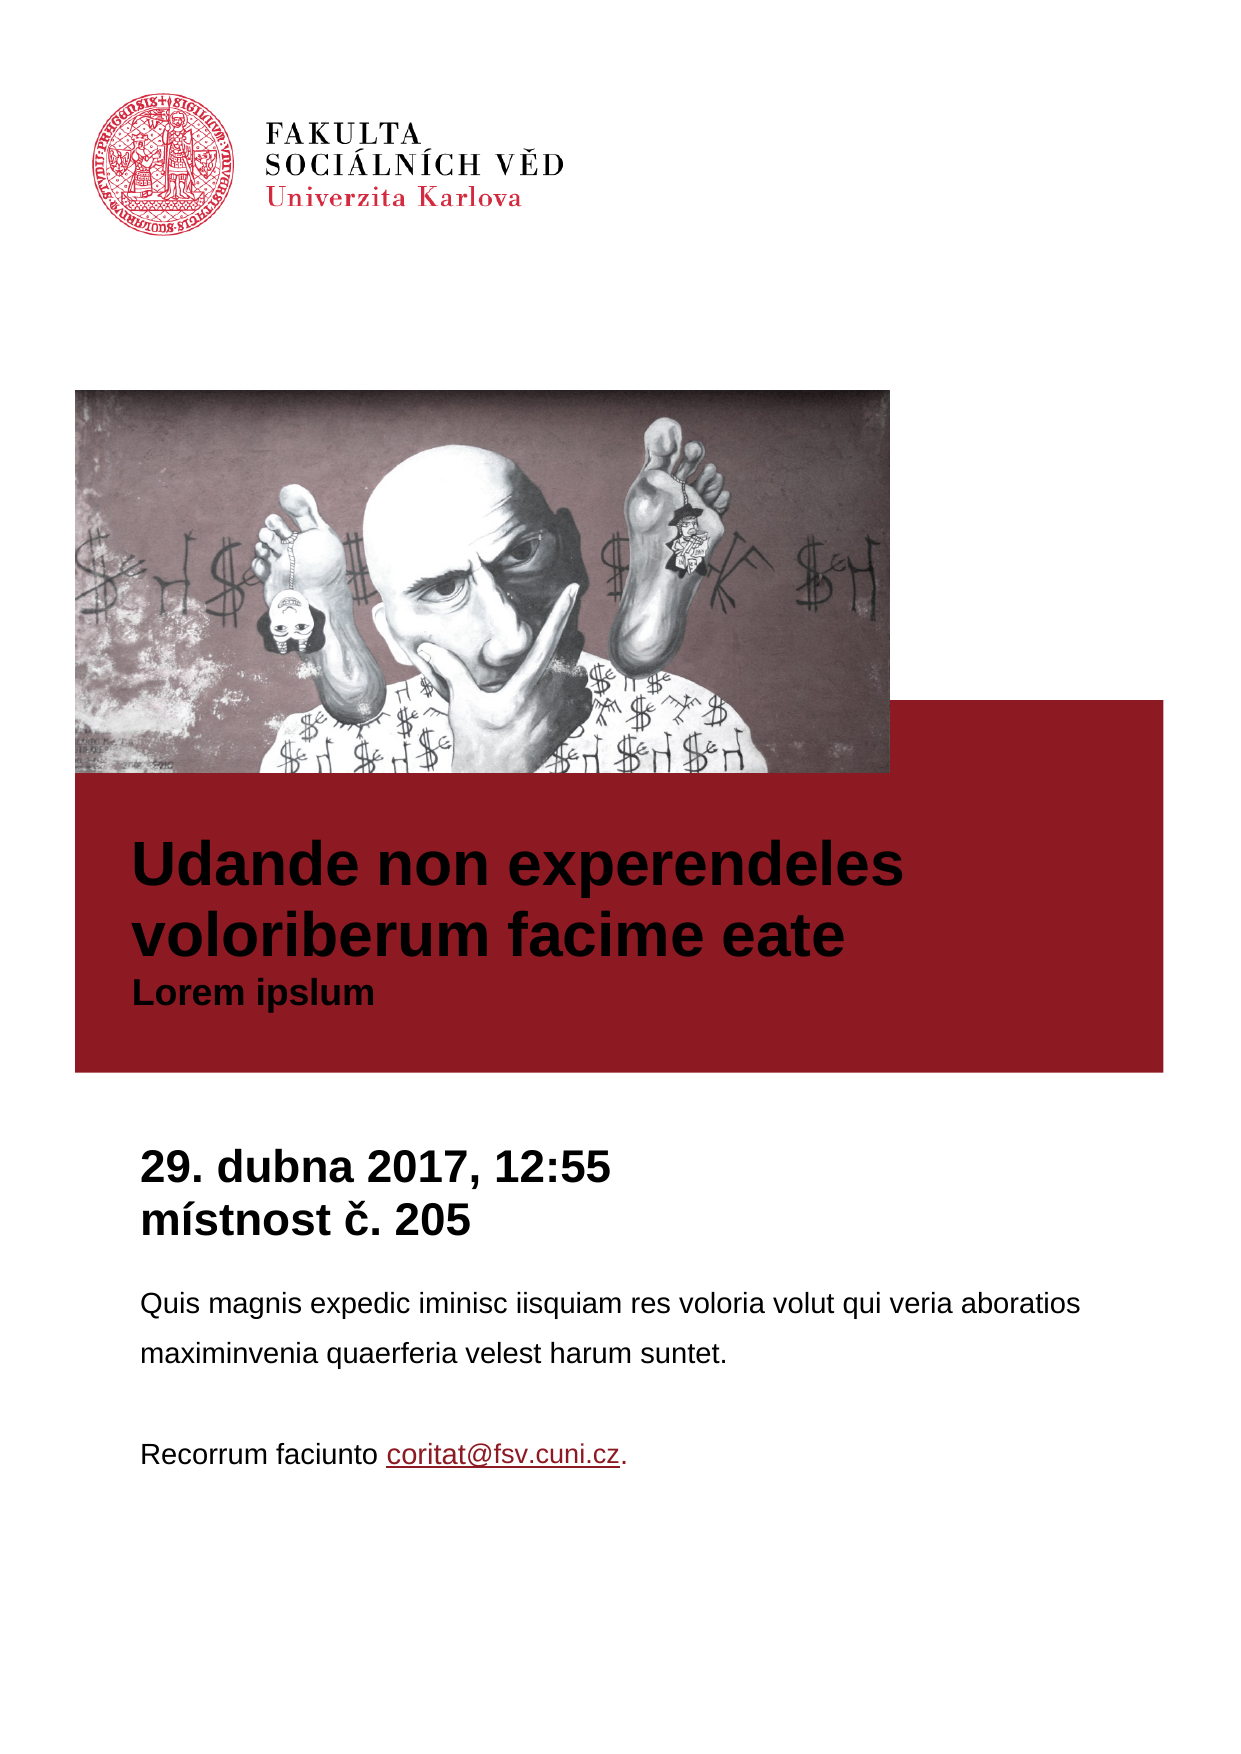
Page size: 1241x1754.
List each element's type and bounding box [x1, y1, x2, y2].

picture [75, 390, 890, 773]
picture [91, 90, 564, 240]
